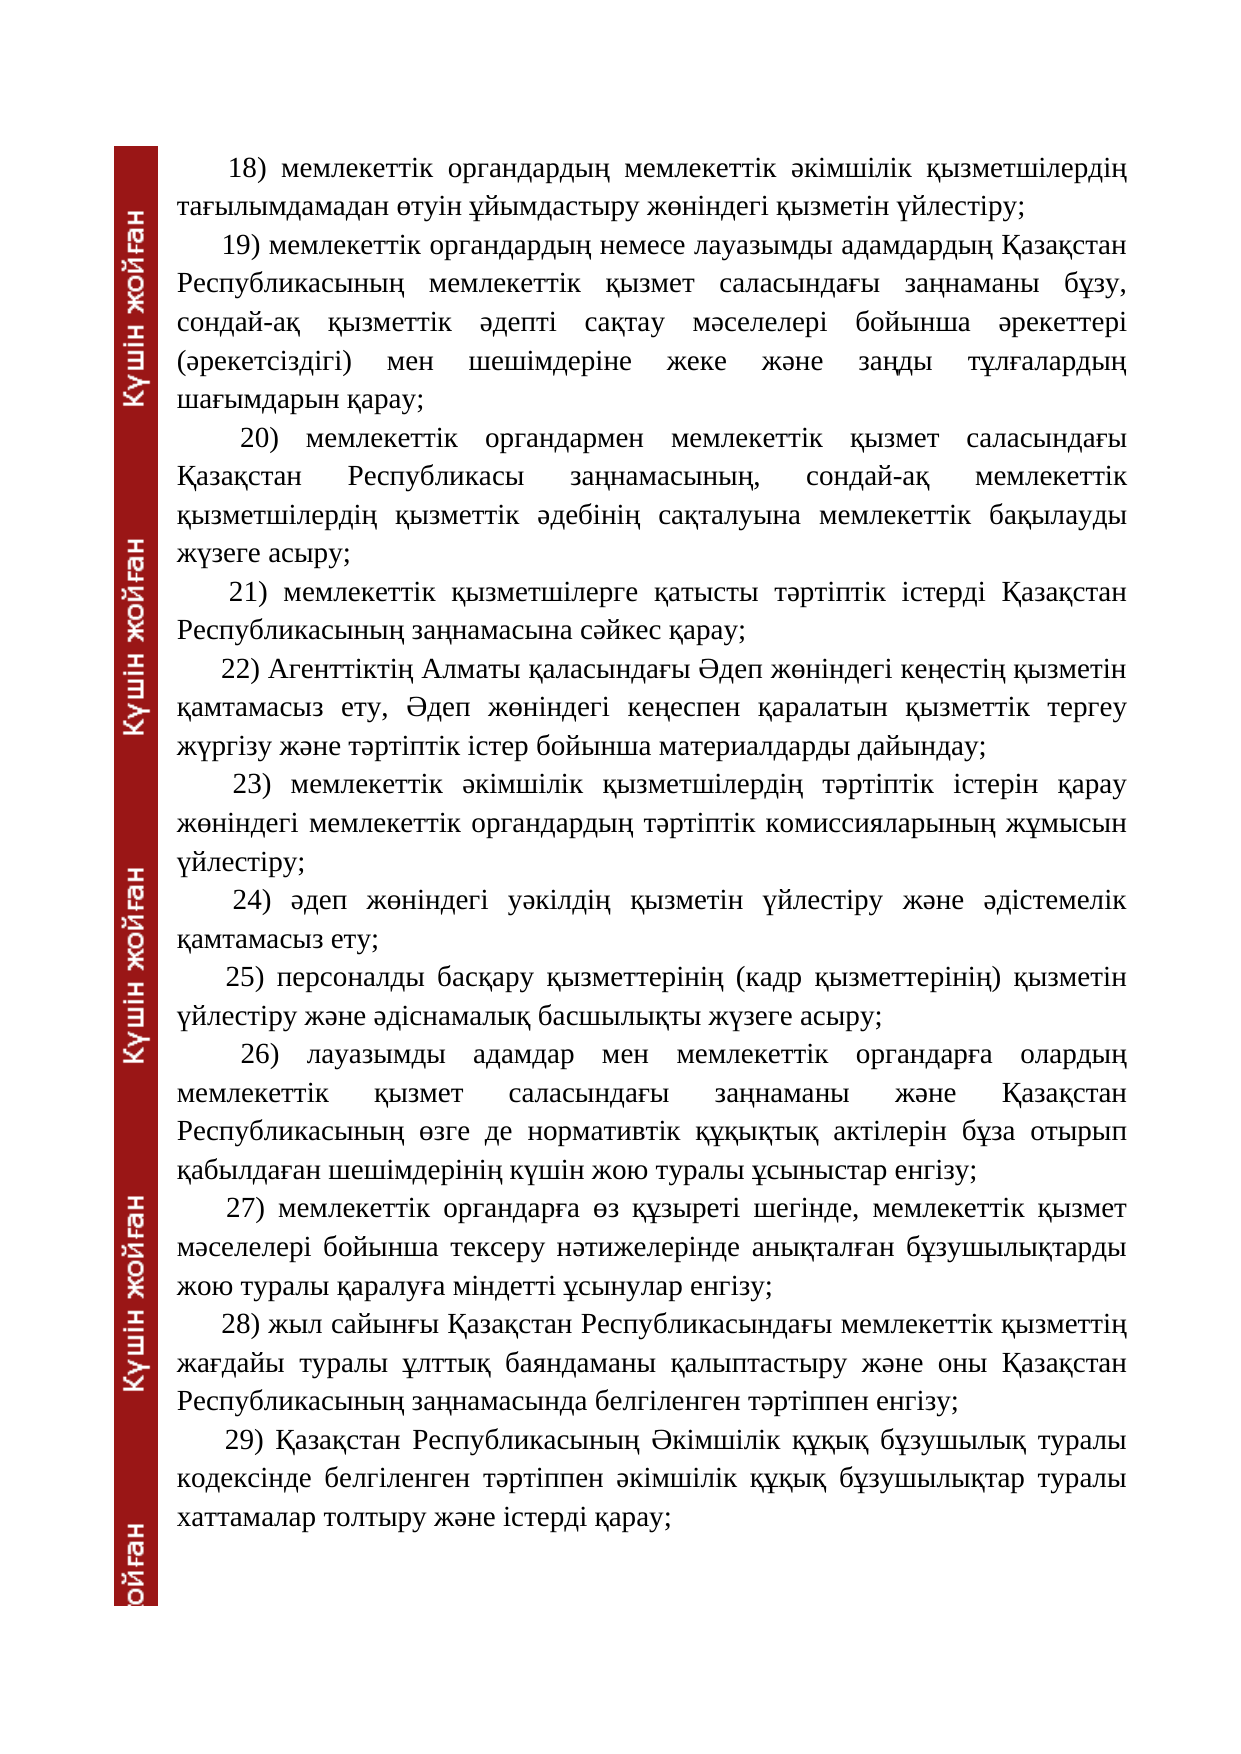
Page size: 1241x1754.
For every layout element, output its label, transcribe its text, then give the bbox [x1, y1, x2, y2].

picture [114, 569, 158, 574]
text 19) мемлекеттік органдардың немесе лауазымды адамдардың Қазақстан Республикасының мемлекеттік қызмет саласындағы заңнаманы бұзу, сондай-ақ қызметтік әдепті сақтау мәселелері бойынша әрекеттері (әрекетсіздігі) мен шешімдеріне жеке және заңды тұлғалардың шағымдарын қарау; [112, 227, 1128, 415]
picture [114, 1186, 158, 1191]
text 24) әдеп жөніндегі уәкілдің қызметін үйлестіру және әдістемелік қамтамасыз ету; [112, 882, 1128, 954]
text 21) мемлекеттік қызметшілерге қатысты тәртіптік істерді Қазақстан Республикасының заңнамасына сәйкес қарау; [112, 574, 1128, 646]
text 23) мемлекеттік әкімшілік қызметшілердің тәртіптік істерін қарау жөніндегі мемлекеттік органдардың тәртіптік комиссияларының жұмысын үйлестіру; [112, 767, 1128, 877]
picture [114, 146, 158, 150]
text 22) Агенттіктің Алматы қаласындағы Әдеп жөніндегі кеңестің қызметін қамтамасыз ету, Әдеп жөніндегі кеңеспен қаралатын қызметтік тергеу жүргізу және тәртіптік істер бойынша материалдарды дайындау; [112, 651, 1128, 762]
text 29) Қазақстан Республикасының Әкімшілік құқық бұзушылық туралы кодексінде белгіленген тәртіппен әкімшілік құқық бұзушылықтар туралы хаттамалар толтыру және істерді қарау; [112, 1422, 1128, 1532]
picture [114, 646, 158, 651]
text 28) жыл сайынғы Қазақстан Республикасындағы мемлекеттік қызметтің жағдайы туралы ұлттық баяндаманы қалыптастыру және оны Қазақстан Республикасының заңнамасында белгіленген тәртіппен енгізу; [112, 1306, 1128, 1417]
picture [114, 954, 158, 959]
text 27) мемлекеттік органдарға өз құзыреті шегінде, мемлекеттік қызмет мәселелері бойынша тексеру нәтижелерінде анықталған бұзушылықтарды жою туралы қаралуға міндетті ұсынулар енгізу; [112, 1191, 1128, 1301]
picture [114, 762, 158, 767]
picture [114, 1031, 158, 1036]
picture [114, 222, 158, 227]
picture [114, 415, 158, 420]
picture [114, 877, 158, 882]
text 25) персоналды басқару қызметтерінің (кадр қызметтерінің) қызметін үйлестіру және әдіснамалық басшылықты жүзеге асыру; [112, 959, 1128, 1031]
text 20) мемлекеттік органдармен мемлекеттік қызмет саласындағы Қазақстан Республикасы заңнамасының, сондай-ақ мемлекеттік қызметшілердің қызметтік әдебінің сақталуына мемлекеттік бақылауды жүзеге асыру; [112, 420, 1128, 569]
text 26) лауазымды адамдар мен мемлекеттік органдарға олардың мемлекеттік қызмет саласындағы заңнаманы және Қазақстан Республикасының өзге де нормативтік құқықтық актілерін бұза отырып қабылдаған шешімдерінің күшін жою туралы ұсыныстар енгізу; [112, 1036, 1128, 1186]
picture [114, 1301, 158, 1306]
picture [114, 1532, 158, 1606]
text 18) мемлекеттік органдардың мемлекеттік әкімшілік қызметшілердің тағылымдамадан өтуін ұйымдастыру жөніндегі қызметін үйлестіру; [112, 150, 1128, 222]
picture [114, 1417, 158, 1422]
